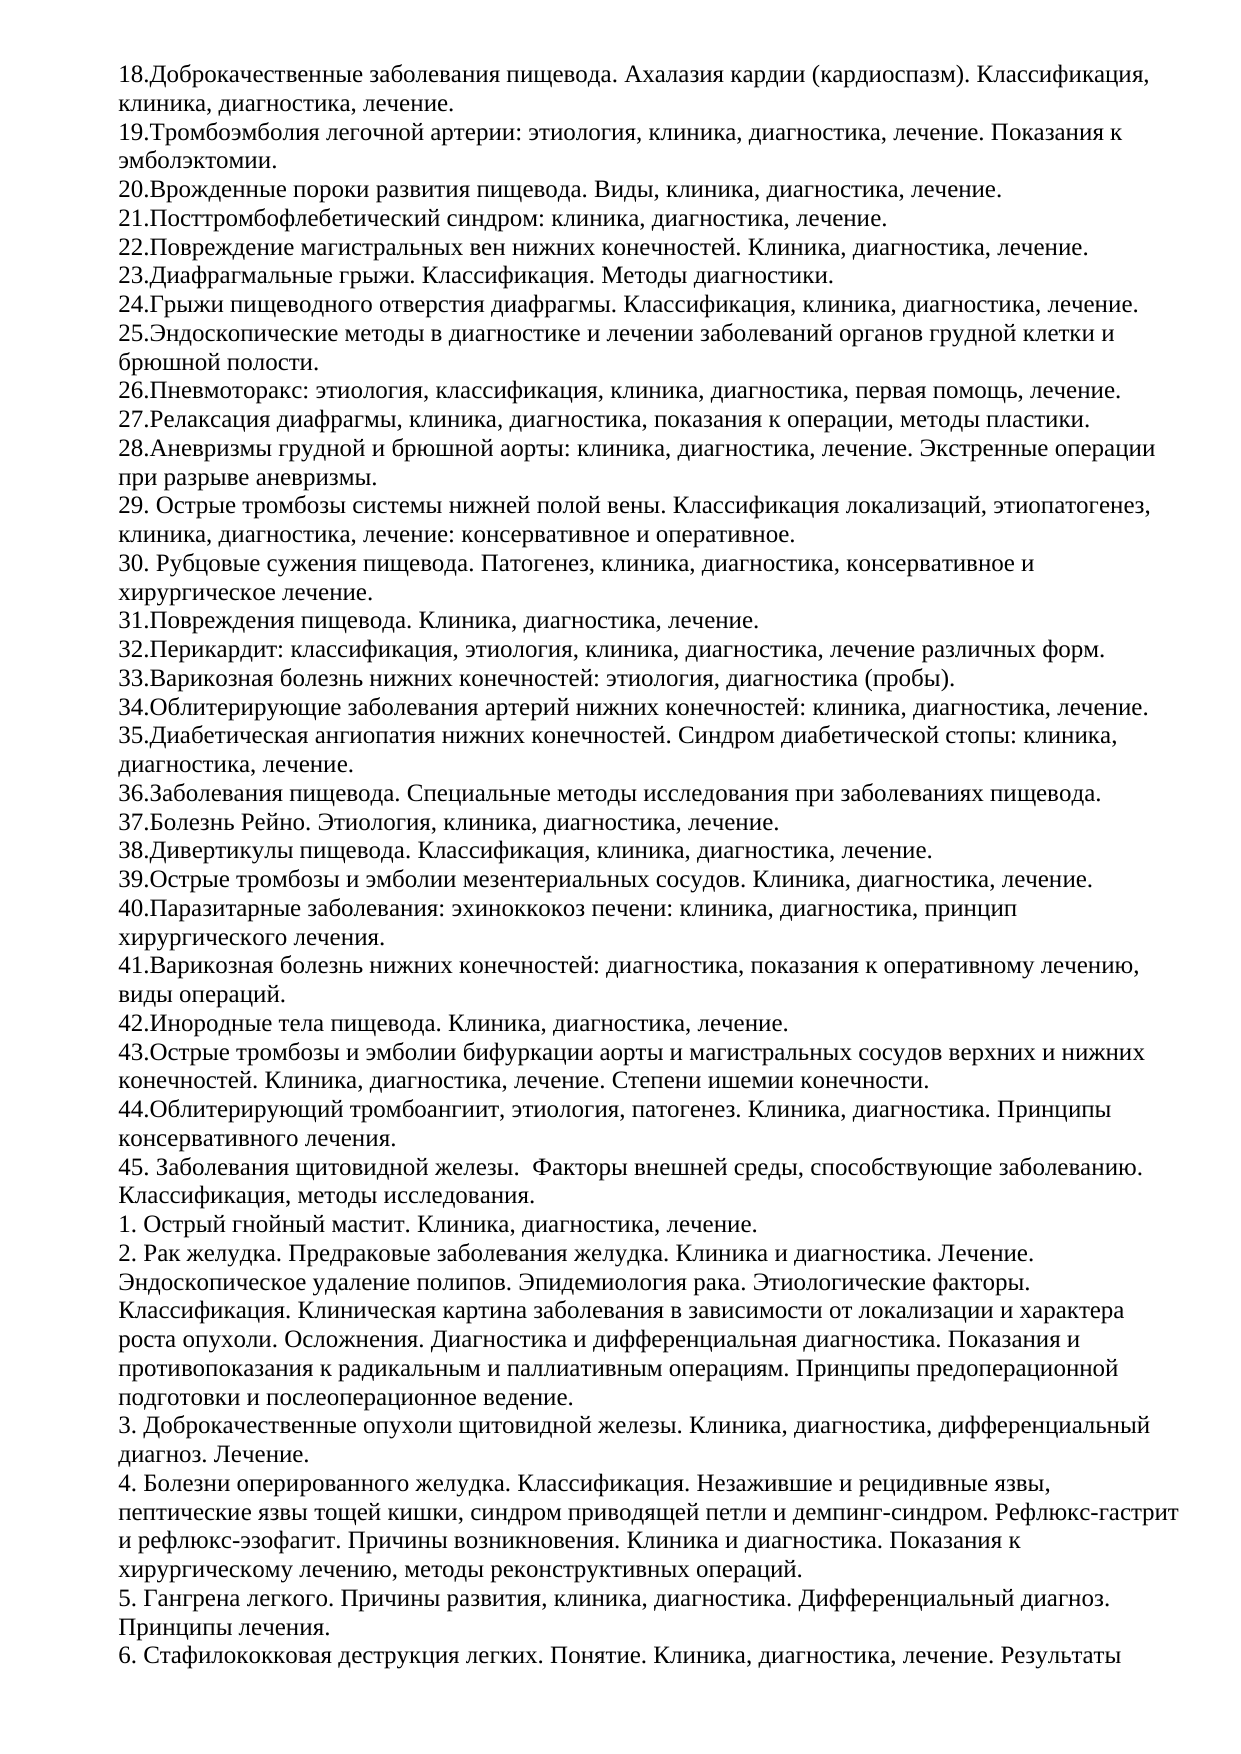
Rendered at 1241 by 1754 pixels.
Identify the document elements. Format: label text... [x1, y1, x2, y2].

text 40.Паразитарные заболевания: эхиноккокоз печени: клиника, диагностика, принцип хирургического лечения. [118, 893, 1181, 950]
text 21.Посттромбофлебетический синдром: клиника, диагностика, лечение. [118, 203, 1181, 232]
text 4. Болезни оперированного желудка. Классификация. Незажившие и рецидивные язвы, пептические язвы тощей кишки, синдром приводящей петли и демпинг-синдром. Рефлюкс-гастрит и рефлюкс-эзофагит. Причины возникновения. Клиника и диагностика. Показания к хирургическому лечению, методы реконструктивных операций. [118, 1468, 1181, 1583]
text 37.Болезнь Рейно. Этиология, клиника, диагностика, лечение. [118, 807, 1181, 835]
text 39.Острые тромбозы и эмболии мезентериальных сосудов. Клиника, диагностика, лечение. [118, 864, 1181, 893]
text 24.Грыжи пищеводного отверстия диафрагмы. Классификация, клиника, диагностика, лечение. [118, 289, 1181, 318]
text 34.Облитерирующие заболевания артерий нижних конечностей: клиника, диагностика, лечение. [118, 692, 1181, 720]
text 1. Острый гнойный мастит. Клиника, диагностика, лечение. [118, 1209, 1181, 1238]
text 23.Диафрагмальные грыжи. Классификация. Методы диагностики. [118, 260, 1181, 289]
text 36.Заболевания пищевода. Специальные методы исследования при заболеваниях пищевода. [118, 778, 1181, 807]
text 3. Доброкачественные опухоли щитовидной железы. Клиника, диагностика, дифференциальный диагноз. Лечение. [118, 1410, 1181, 1468]
text 43.Острые тромбозы и эмболии бифуркации аорты и магистральных сосудов верхних и нижних конечностей. Клиника, диагностика, лечение. Степени ишемии конечности. [118, 1037, 1181, 1094]
text 19.Тромбоэмболия легочной артерии: этиология, клиника, диагностика, лечение. Показания к эмболэктомии. [118, 117, 1181, 174]
text 20.Врожденные пороки развития пищевода. Виды, клиника, диагностика, лечение. [118, 174, 1181, 203]
text 25.Эндоскопические методы в диагностике и лечении заболеваний органов грудной клетки и брюшной полости. [118, 318, 1181, 375]
text 22.Повреждение магистральных вен нижних конечностей. Клиника, диагностика, лечение. [118, 232, 1181, 260]
text 27.Релаксация диафрагмы, клиника, диагностика, показания к операции, методы пластики. [118, 404, 1181, 433]
text 35.Диабетическая ангиопатия нижних конечностей. Синдром диабетической стопы: клиника, диагностика, лечение. [118, 720, 1181, 778]
text 26.Пневмоторакс: этиология, классификация, клиника, диагностика, первая помощь, лечение. [118, 375, 1181, 404]
text 5. Гангрена легкого. Причины развития, клиника, диагностика. Дифференциальный диагноз. Принципы лечения. [118, 1583, 1181, 1640]
text 33.Варикозная болезнь нижних конечностей: этиология, диагностика (пробы). [118, 663, 1181, 692]
text 32.Перикардит: классификация, этиология, клиника, диагностика, лечение различных форм. [118, 634, 1181, 663]
text 18.Доброкачественные заболевания пищевода. Ахалазия кардии (кардиоспазм). Классификация, клиника, диагностика, лечение. [118, 59, 1181, 117]
text 44.Облитерирующий тромбоангиит, этиология, патогенез. Клиника, диагностика. Принципы консервативного лечения. [118, 1094, 1181, 1152]
text 30. Рубцовые сужения пищевода. Патогенез, клиника, диагностика, консервативное и хирургическое лечение. [118, 548, 1181, 605]
text 29. Острые тромбозы системы нижней полой вены. Классификация локализаций, этиопатогенез, клиника, диагностика, лечение: консервативное и оперативное. [118, 490, 1181, 548]
text 38.Дивертикулы пищевода. Классификация, клиника, диагностика, лечение. [118, 835, 1181, 864]
text 28.Аневризмы грудной и брюшной аорты: клиника, диагностика, лечение. Экстренные операции при разрыве аневризмы. [118, 433, 1181, 490]
text 41.Варикозная болезнь нижних конечностей: диагностика, показания к оперативному лечению, виды операций. [118, 950, 1181, 1008]
text 2. Рак желудка. Предраковые заболевания желудка. Клиника и диагностика. Лечение. Эндоскопическое удаление полипов. Эпидемиология рака. Этиологические факторы. Классификация. Клиническая картина заболевания в зависимости от локализации и характера роста опухоли. Осложнения. Диагностика и дифференциальная диагностика. Показания и противопоказания к радикальным и паллиативным операциям. Принципы предоперационной подготовки и послеоперационное ведение. [118, 1238, 1181, 1410]
text 31.Повреждения пищевода. Клиника, диагностика, лечение. [118, 605, 1181, 634]
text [118, 1640, 1181, 1669]
text 45. Заболевания щитовидной железы. Факторы внешней среды, способствующие заболеванию. Классификация, методы исследования. [118, 1152, 1181, 1209]
text 42.Инородные тела пищевода. Клиника, диагностика, лечение. [118, 1008, 1181, 1037]
